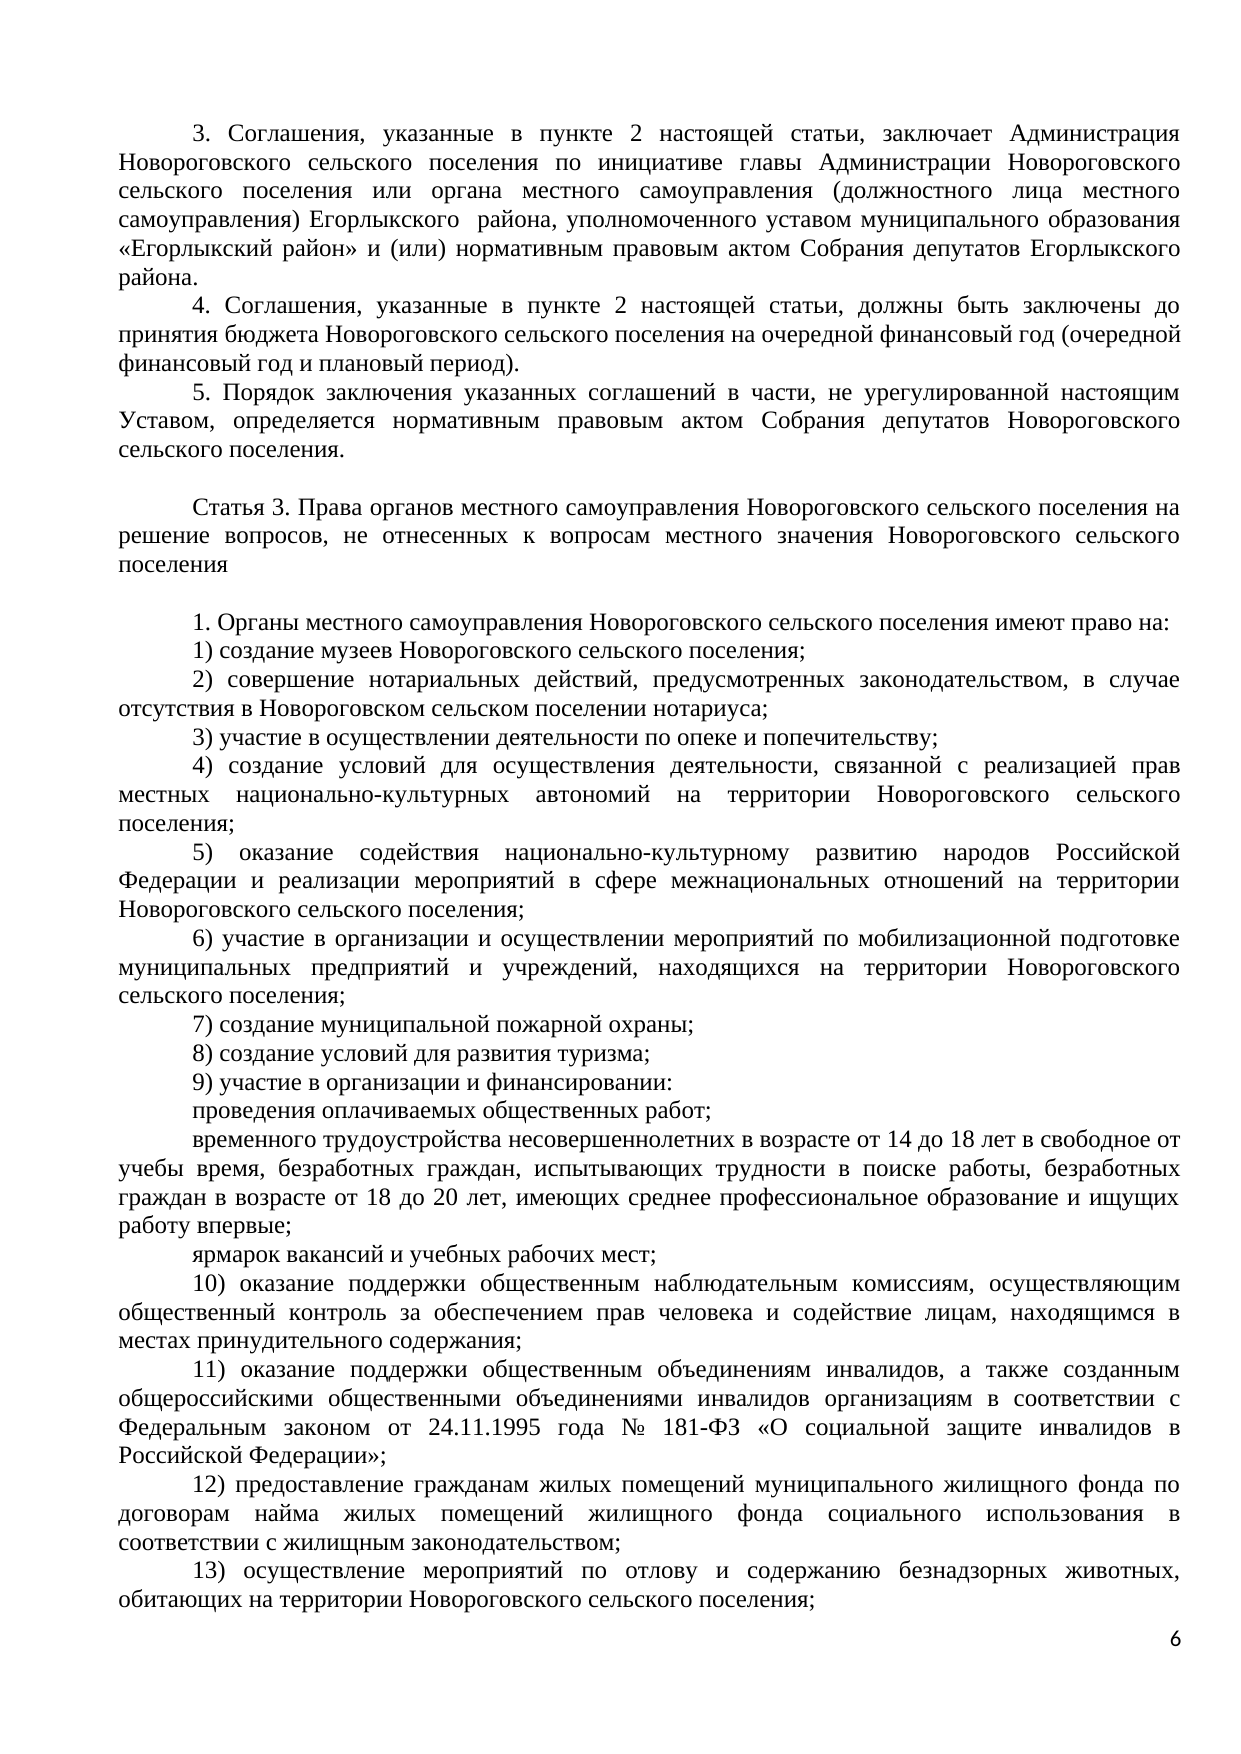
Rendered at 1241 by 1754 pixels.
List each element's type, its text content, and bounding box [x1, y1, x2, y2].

text 8) создание условий для развития туризма; [118, 1038, 1181, 1067]
text проведения оплачиваемых общественных работ; [118, 1096, 1181, 1124]
text 4) создание условий для осуществления деятельности, связанной с реализацией прав местных национально-культурных автономий на территории Новороговского сельского поселения; [118, 751, 1181, 837]
text 7) создание муниципальной пожарной охраны; [118, 1009, 1181, 1038]
text 11) оказание поддержки общественным объединениям инвалидов, а также созданным общероссийскими общественными объединениями инвалидов организациям в соответствии с Федеральным законом от 24.11.1995 года № 181-ФЗ «О социальной защите инвалидов в Российской Федерации»; [118, 1354, 1181, 1469]
text 12) предоставление гражданам жилых помещений муниципального жилищного фонда по договорам найма жилых помещений жилищного фонда социального использования в соответствии с жилищным законодательством; [118, 1469, 1181, 1556]
text 4. Соглашения, указанные в пункте 2 настоящей статьи, должны быть заключены до принятия бюджета Новороговского сельского поселения на очередной финансовый год (очередной финансовый год и плановый период). [118, 291, 1181, 377]
text 5) оказание содействия национально-культурному развитию народов Российской Федерации и реализации мероприятий в сфере межнациональных отношений на территории Новороговского сельского поселения; [118, 837, 1181, 923]
text временного трудоустройства несовершеннолетних в возрасте от 14 до 18 лет в свободное от учебы время, безработных граждан, испытывающих трудности в поиске работы, безработных граждан в возрасте от 18 до 20 лет, имеющих среднее профессиональное образование и ищущих работу впервые; [118, 1124, 1181, 1239]
text 5. Порядок заключения указанных соглашений в части, не урегулированной настоящим Уставом, определяется нормативным правовым актом Собрания депутатов Новороговского сельского поселения. [118, 377, 1181, 463]
text 9) участие в организации и финансировании: [118, 1067, 1181, 1096]
text 3) участие в осуществлении деятельности по опеке и попечительству; [118, 722, 1181, 751]
text 1) создание музеев Новороговского сельского поселения; [118, 636, 1181, 664]
text ярмарок вакансий и учебных рабочих мест; [118, 1239, 1181, 1268]
text 2) совершение нотариальных действий, предусмотренных законодательством, в случае отсутствия в Новороговском сельском поселении нотариуса; [118, 664, 1181, 722]
text Статья 3. Права органов местного самоуправления Новороговского сельского поселения на решение вопросов, не отнесенных к вопросам местного значения Новороговского сельского поселения [118, 492, 1181, 578]
text 13) осуществление мероприятий по отлову и содержанию безнадзорных животных, обитающих на территории Новороговского сельского поселения; [118, 1556, 1181, 1613]
text 10) оказание поддержки общественным наблюдательным комиссиям, осуществляющим общественный контроль за обеспечением прав человека и содействие лицам, находящимся в местах принудительного содержания; [118, 1268, 1181, 1354]
text 1. Органы местного самоуправления Новороговского сельского поселения имеют право на: [118, 607, 1181, 636]
text 3. Соглашения, указанные в пункте 2 настоящей статьи, заключает Администрация Новороговского сельского поселения по инициативе главы Администрации Новороговского сельского поселения или органа местного самоуправления (должностного лица местного самоуправления) Егорлыкского района, уполномоченного уставом муниципального образования «Егорлыкский район» и (или) нормативным правовым актом Собрания депутатов Егорлыкского района. [118, 118, 1181, 291]
text 6) участие в организации и осуществлении мероприятий по мобилизационной подготовке муниципальных предприятий и учреждений, находящихся на территории Новороговского сельского поселения; [118, 923, 1181, 1009]
